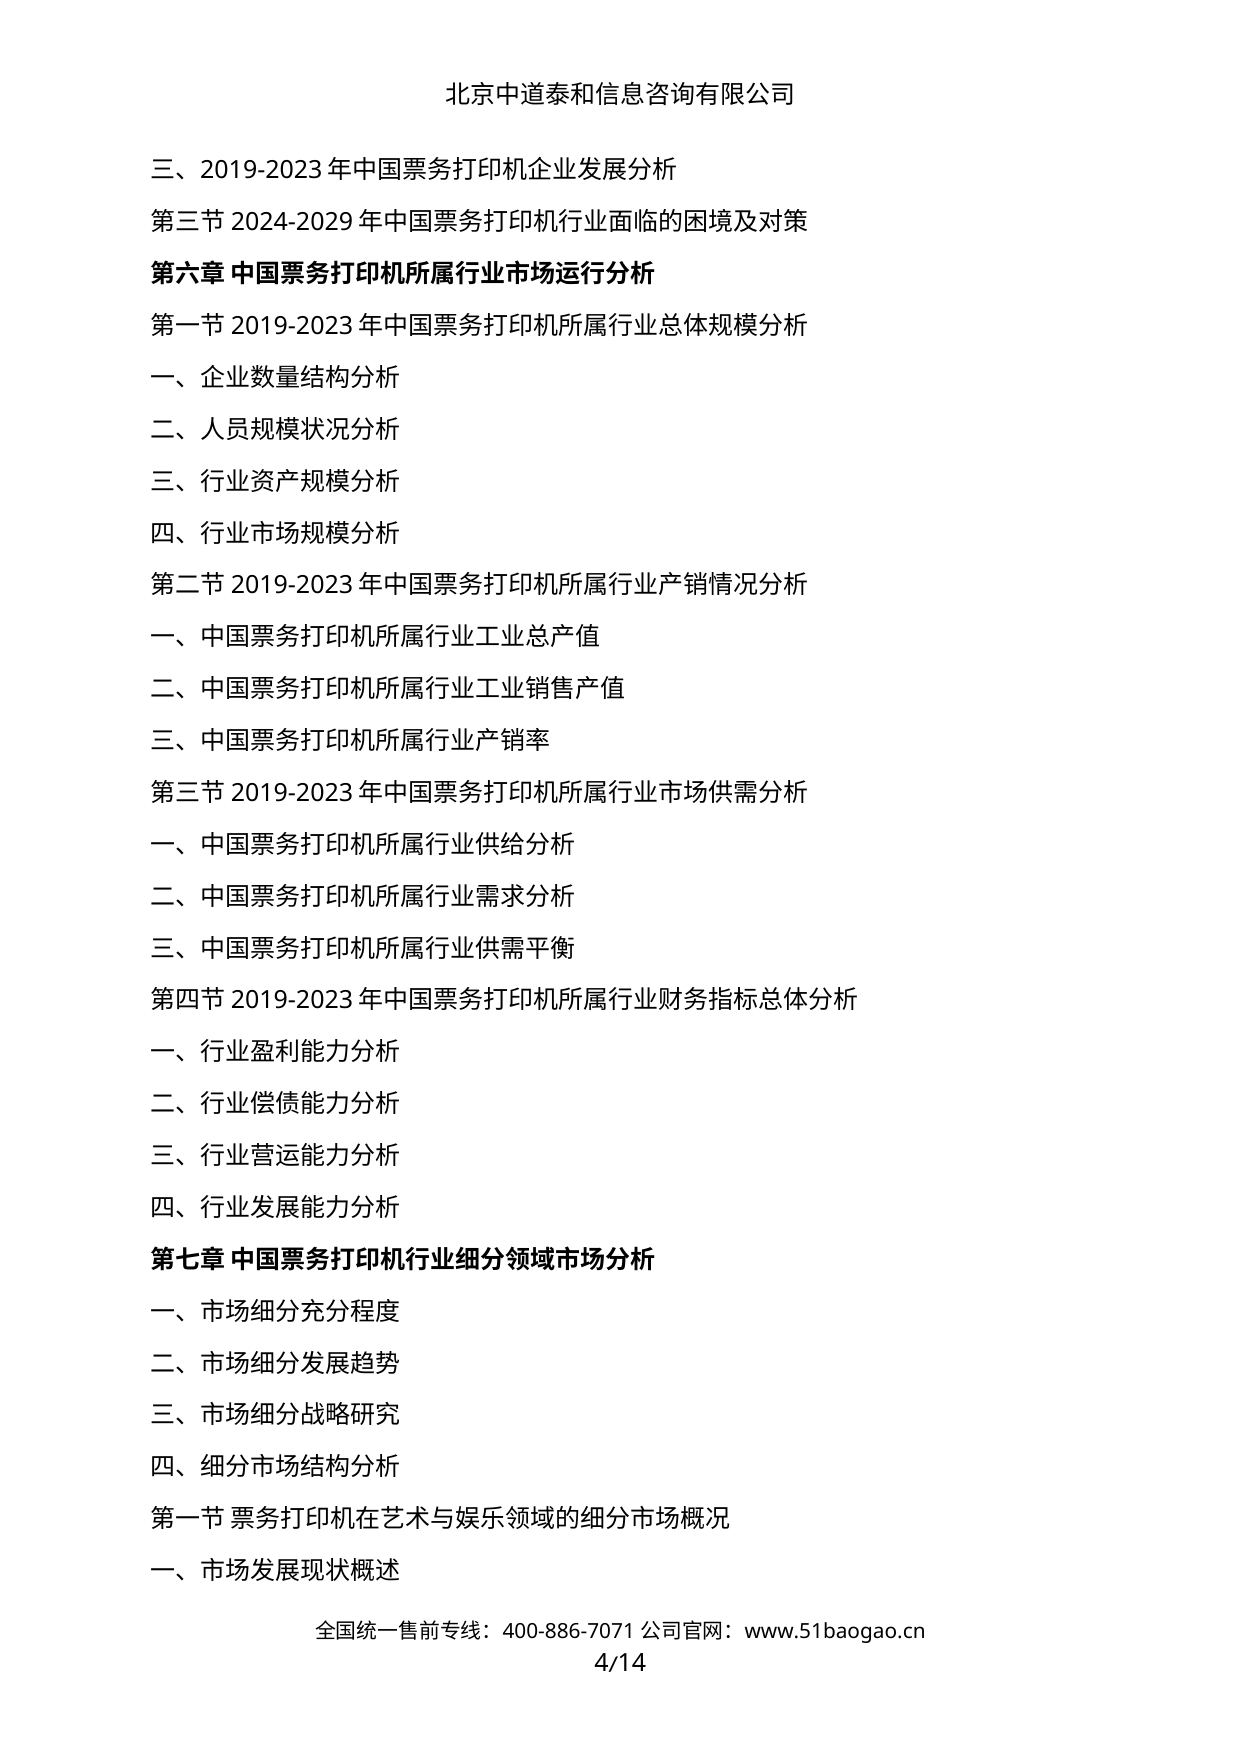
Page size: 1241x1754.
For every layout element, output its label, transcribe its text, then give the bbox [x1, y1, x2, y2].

text 二、中国票务打印机所属行业需求分析 [150, 876, 1090, 912]
text 三、市场细分战略研究 [150, 1395, 1090, 1431]
text 三、2019-2023年中国票务打印机企业发展分析 [150, 150, 1090, 186]
text 一、中国票务打印机所属行业工业总产值 [150, 617, 1090, 653]
text 二、中国票务打印机所属行业工业销售产值 [150, 669, 1090, 705]
text 三、中国票务打印机所属行业供需平衡 [150, 928, 1090, 964]
text 第二节 2019-2023年中国票务打印机所属行业产销情况分析 [150, 565, 1090, 601]
text 二、人员规模状况分析 [150, 409, 1090, 446]
text 四、行业发展能力分析 [150, 1187, 1090, 1224]
text 一、企业数量结构分析 [150, 357, 1090, 394]
text 一、市场细分充分程度 [150, 1291, 1090, 1327]
text 二、市场细分发展趋势 [150, 1343, 1090, 1379]
text 第一节 2019-2023年中国票务打印机所属行业总体规模分析 [150, 306, 1090, 342]
text 第三节 2024-2029年中国票务打印机行业面临的困境及对策 [150, 202, 1090, 238]
text 三、中国票务打印机所属行业产销率 [150, 721, 1090, 757]
text 三、行业资产规模分析 [150, 461, 1090, 497]
text 四、细分市场结构分析 [150, 1447, 1090, 1483]
text 第一节 票务打印机在艺术与娱乐领域的细分市场概况 [150, 1499, 1090, 1535]
text 一、中国票务打印机所属行业供给分析 [150, 824, 1090, 861]
text 四、行业市场规模分析 [150, 513, 1090, 549]
text 第三节 2019-2023年中国票务打印机所属行业市场供需分析 [150, 772, 1090, 809]
text 二、行业偿债能力分析 [150, 1084, 1090, 1120]
text 第七章 中国票务打印机行业细分领域市场分析 [150, 1239, 1090, 1276]
text 第六章 中国票务打印机所属行业市场运行分析 [150, 254, 1090, 290]
text 第四节 2019-2023年中国票务打印机所属行业财务指标总体分析 [150, 980, 1090, 1016]
text 一、行业盈利能力分析 [150, 1032, 1090, 1068]
text 一、市场发展现状概述 [150, 1551, 1090, 1587]
text 三、行业营运能力分析 [150, 1136, 1090, 1172]
